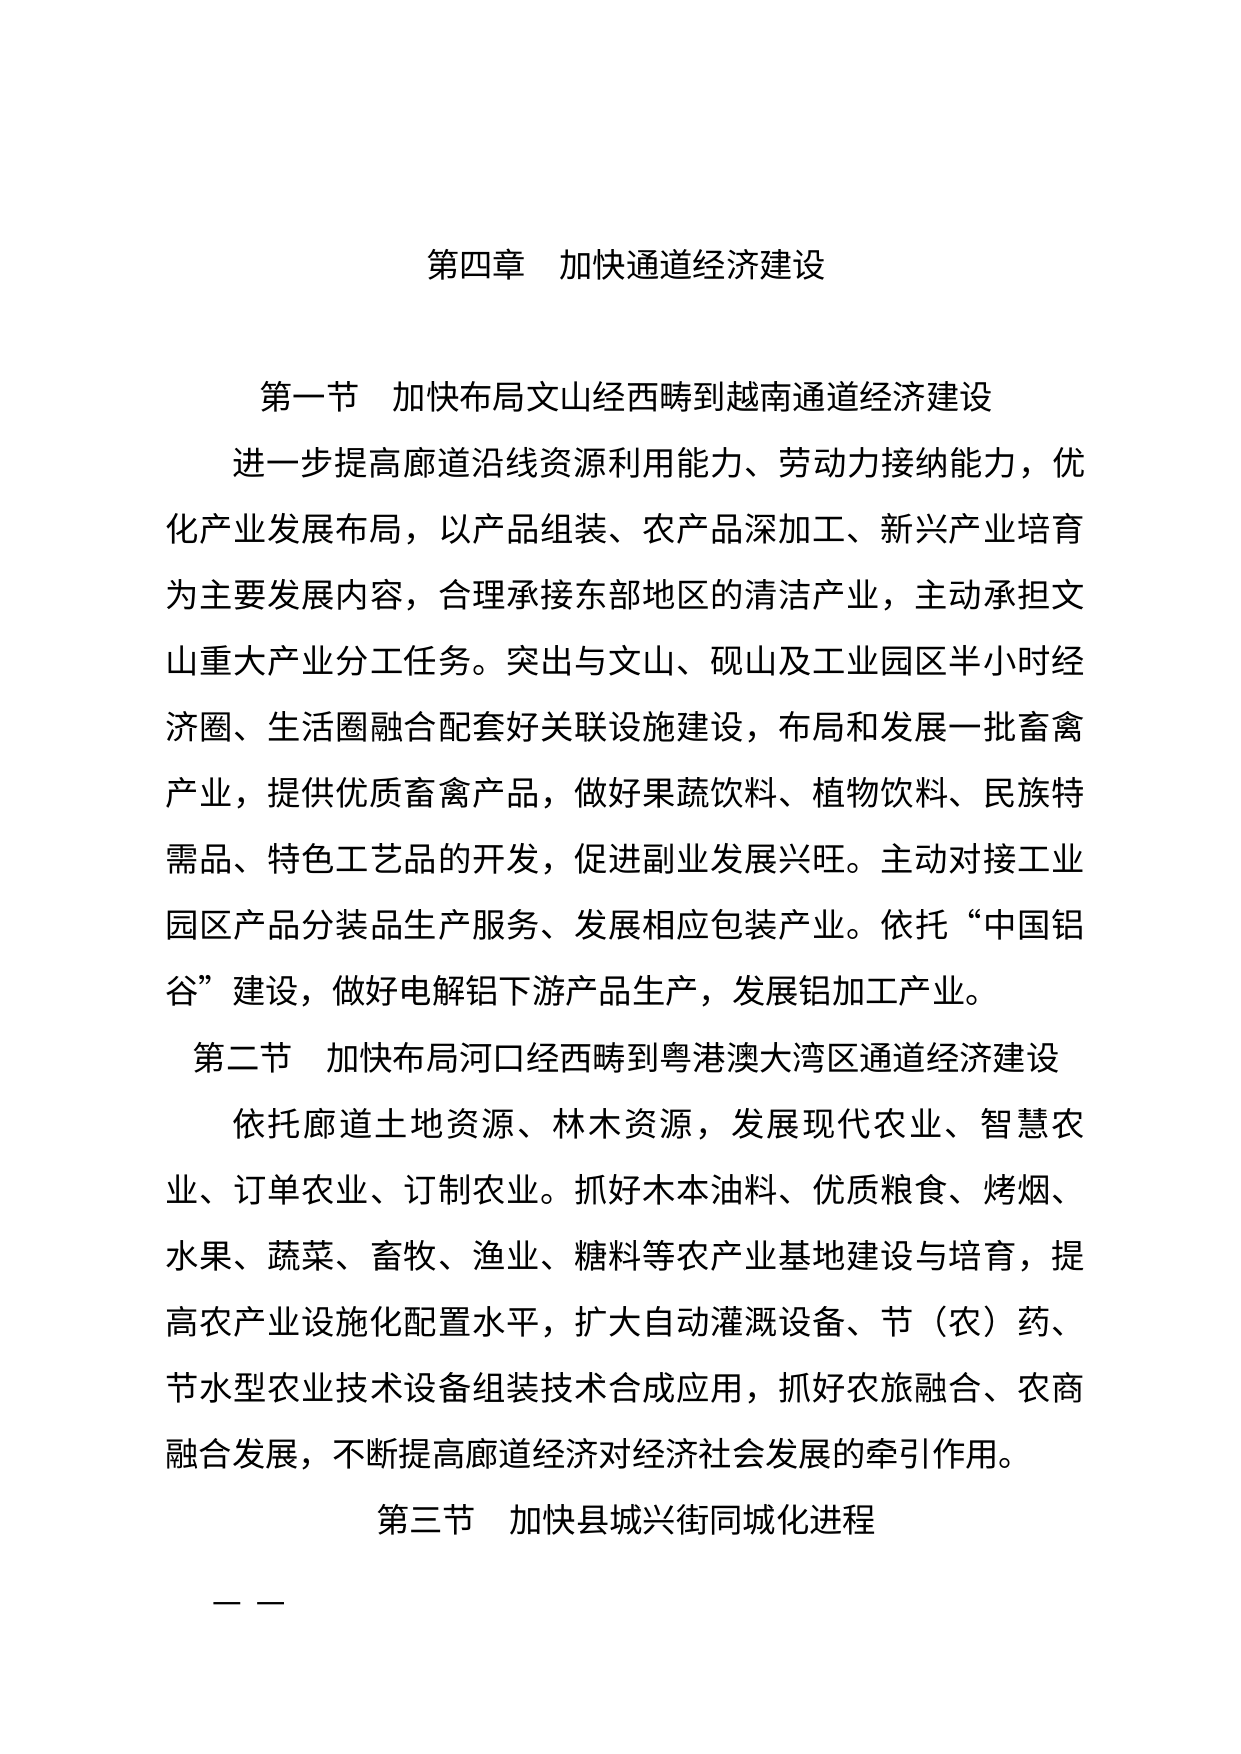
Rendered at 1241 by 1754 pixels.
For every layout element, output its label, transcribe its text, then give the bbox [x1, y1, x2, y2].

list 依托廊道土地资源、林木资源，发展现代农业、智慧农业、订单农业、订制农业。抓好木本油料、优质粮食、烤烟、水果、蔬菜、畜牧、渔业、糖料等农产业基地建设与培育，提高农产业设施化配置水平，扩大自动灌溉设备、节（农）药、节水型农业技术设备组装技术合成应用，抓好农旅融合、农商融合发展，不断提高廊道经济对经济社会发展的牵引作用。 [165, 1088, 1087, 1485]
list 进一步提高廊道沿线资源利用能力、劳动力接纳能力，优化产业发展布局，以产品组装、农产品深加工、新兴产业培育为主要发展内容，合理承接东部地区的清洁产业，主动承担文山重大产业分工任务。突出与文山、砚山及工业园区半小时经济圈、生活圈融合配套好关联设施建设，布局和发展一批畜禽产业，提供优质畜禽产品，做好果蔬饮料、植物饮料、民族特需品、特色工艺品的开发，促进副业发展兴旺。主动对接工业园区产品分装品生产服务、发展相应包装产业。依托“中国铝谷”建设，做好电解铝下游产品生产，发展铝加工产业。 [165, 428, 1087, 1022]
list 第四章 加快通道经济建设 [165, 230, 1087, 296]
list 第三节 加快县城兴街同城化进程 [165, 1485, 1087, 1551]
list 第二节 加快布局河口经西畴到粤港澳大湾区通道经济建设 [165, 1022, 1087, 1088]
list 第一节 加快布局文山经西畴到越南通道经济建设 [165, 362, 1087, 428]
